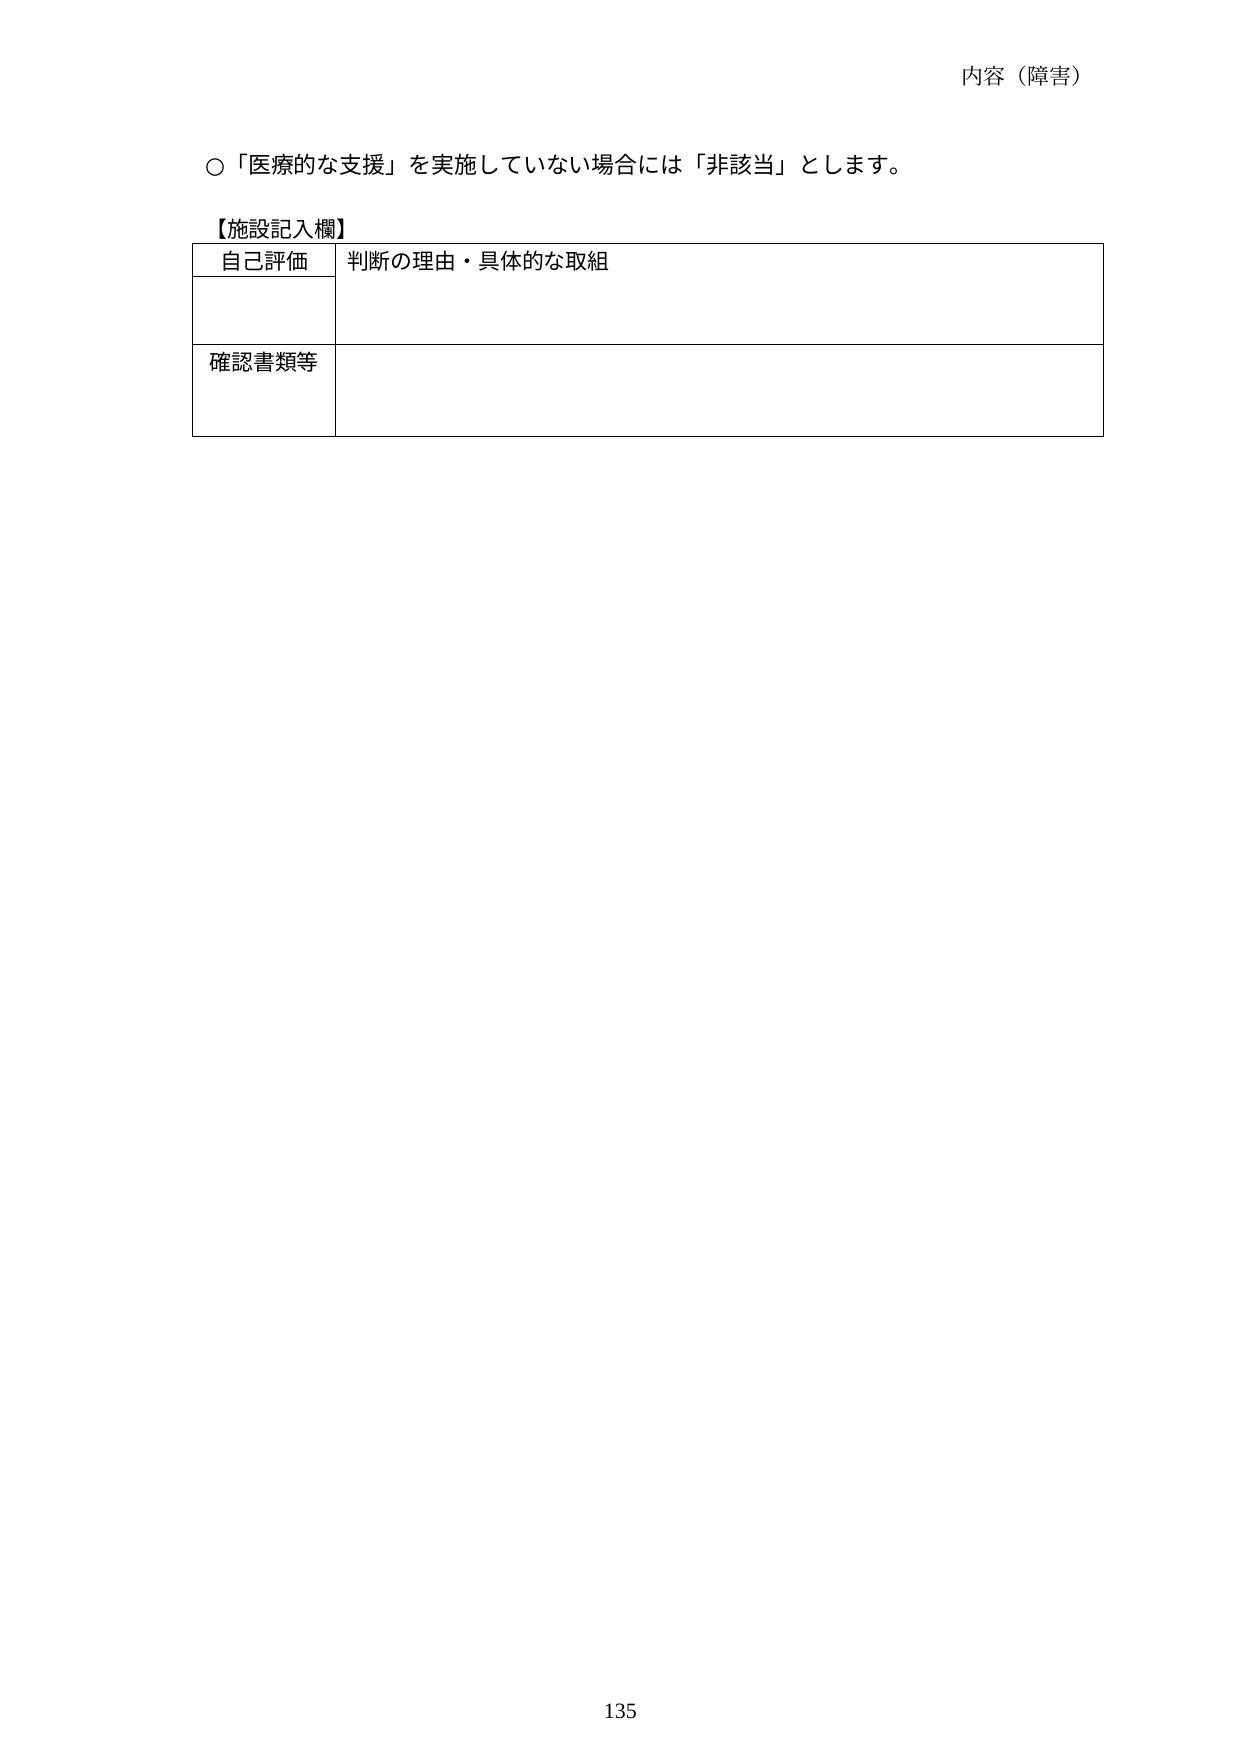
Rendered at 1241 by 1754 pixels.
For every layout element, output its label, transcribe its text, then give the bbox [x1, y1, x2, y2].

table_cell 確認書類等 [193, 345, 335, 436]
table_cell [336, 345, 1103, 436]
text ○「医療的な支援」を実施していない場合には「非該当」とします。 [205, 147, 1092, 180]
table_cell [193, 277, 335, 344]
text 【施設記入欄】 [205, 212, 1092, 243]
table_header 自己評価 [193, 244, 335, 276]
table_header 判断の理由・具体的な取組 [336, 244, 1103, 344]
